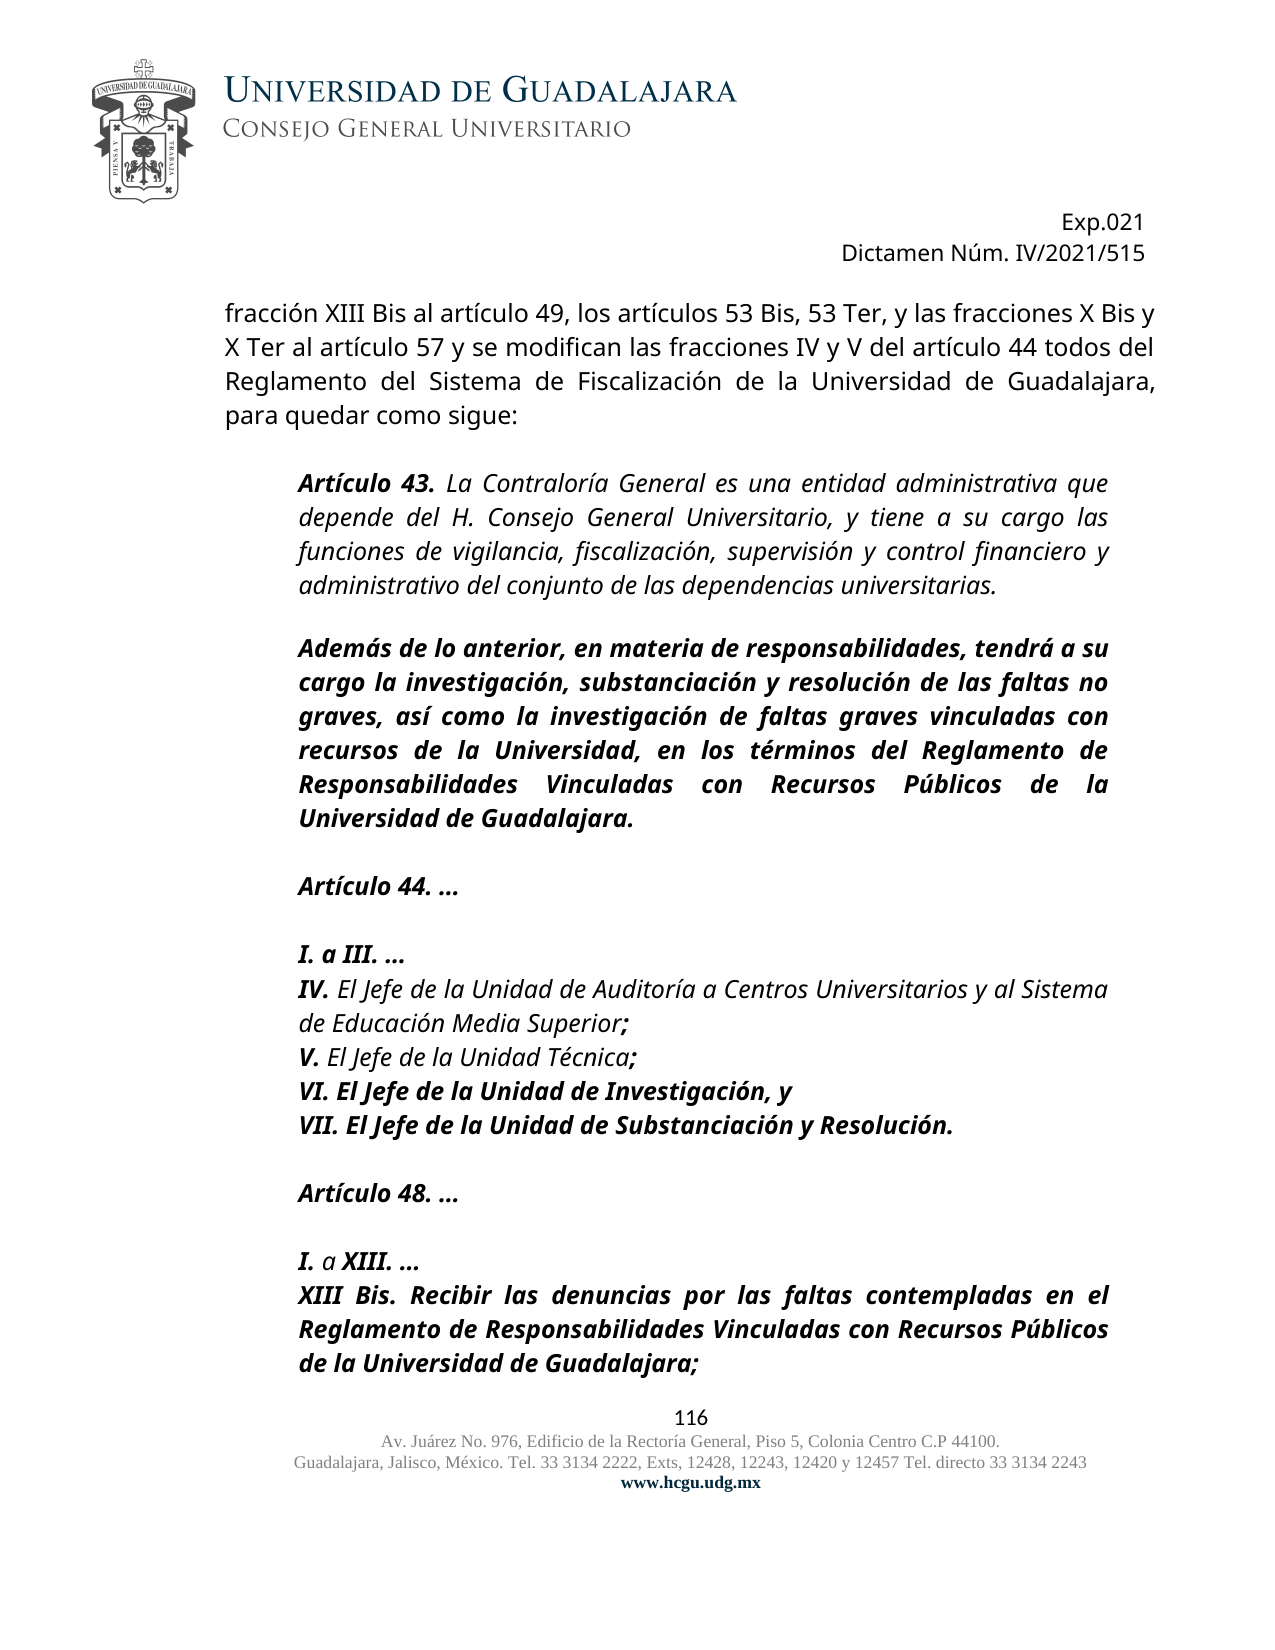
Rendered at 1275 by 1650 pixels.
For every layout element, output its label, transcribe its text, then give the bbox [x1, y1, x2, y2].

text IV. El Jefe de la Unidad de Auditoría a Centros Universitarios y al Sistema de Educación Media Superior; [298, 971, 1113, 1039]
text XIII Bis. Recibir las denuncias por las faltas contempladas en el Reglamento de Responsabilidades Vinculadas con Recursos Públicos de la Universidad de Guadalajara; [298, 1278, 1113, 1380]
text VI. El Jefe de la Unidad de Investigación, y [298, 1073, 1113, 1107]
text VII. El Jefe de la Unidad de Substanciación y Resolución. [298, 1107, 1113, 1142]
text I. a III. … [298, 937, 1113, 971]
text V. El Jefe de la Unidad Técnica; [298, 1039, 1113, 1073]
text Artículo 48. … [298, 1176, 1113, 1210]
picture [3, 0, 1275, 223]
text Artículo 44. … [298, 869, 1113, 903]
text I. a XIII. … [298, 1244, 1113, 1278]
title Artículo 43. La Contraloría General es una entidad administrativa que depende del H. Consejo General Universitario, y tiene a su cargo las funciones de vigilancia, fiscalización, supervisión y control financiero y administrativo del conjunto de las dependencias universitarias. [298, 466, 1113, 602]
text Además de lo anterior, en materia de responsabilidades, tendrá a su cargo la investigación, substanciación y resolución de las faltas no graves, así como la investigación de faltas graves vinculadas con recursos de la Universidad, en los términos del Reglamento de Responsabilidades Vinculadas con Recursos Públicos de la Universidad de Guadalajara. [298, 631, 1113, 835]
